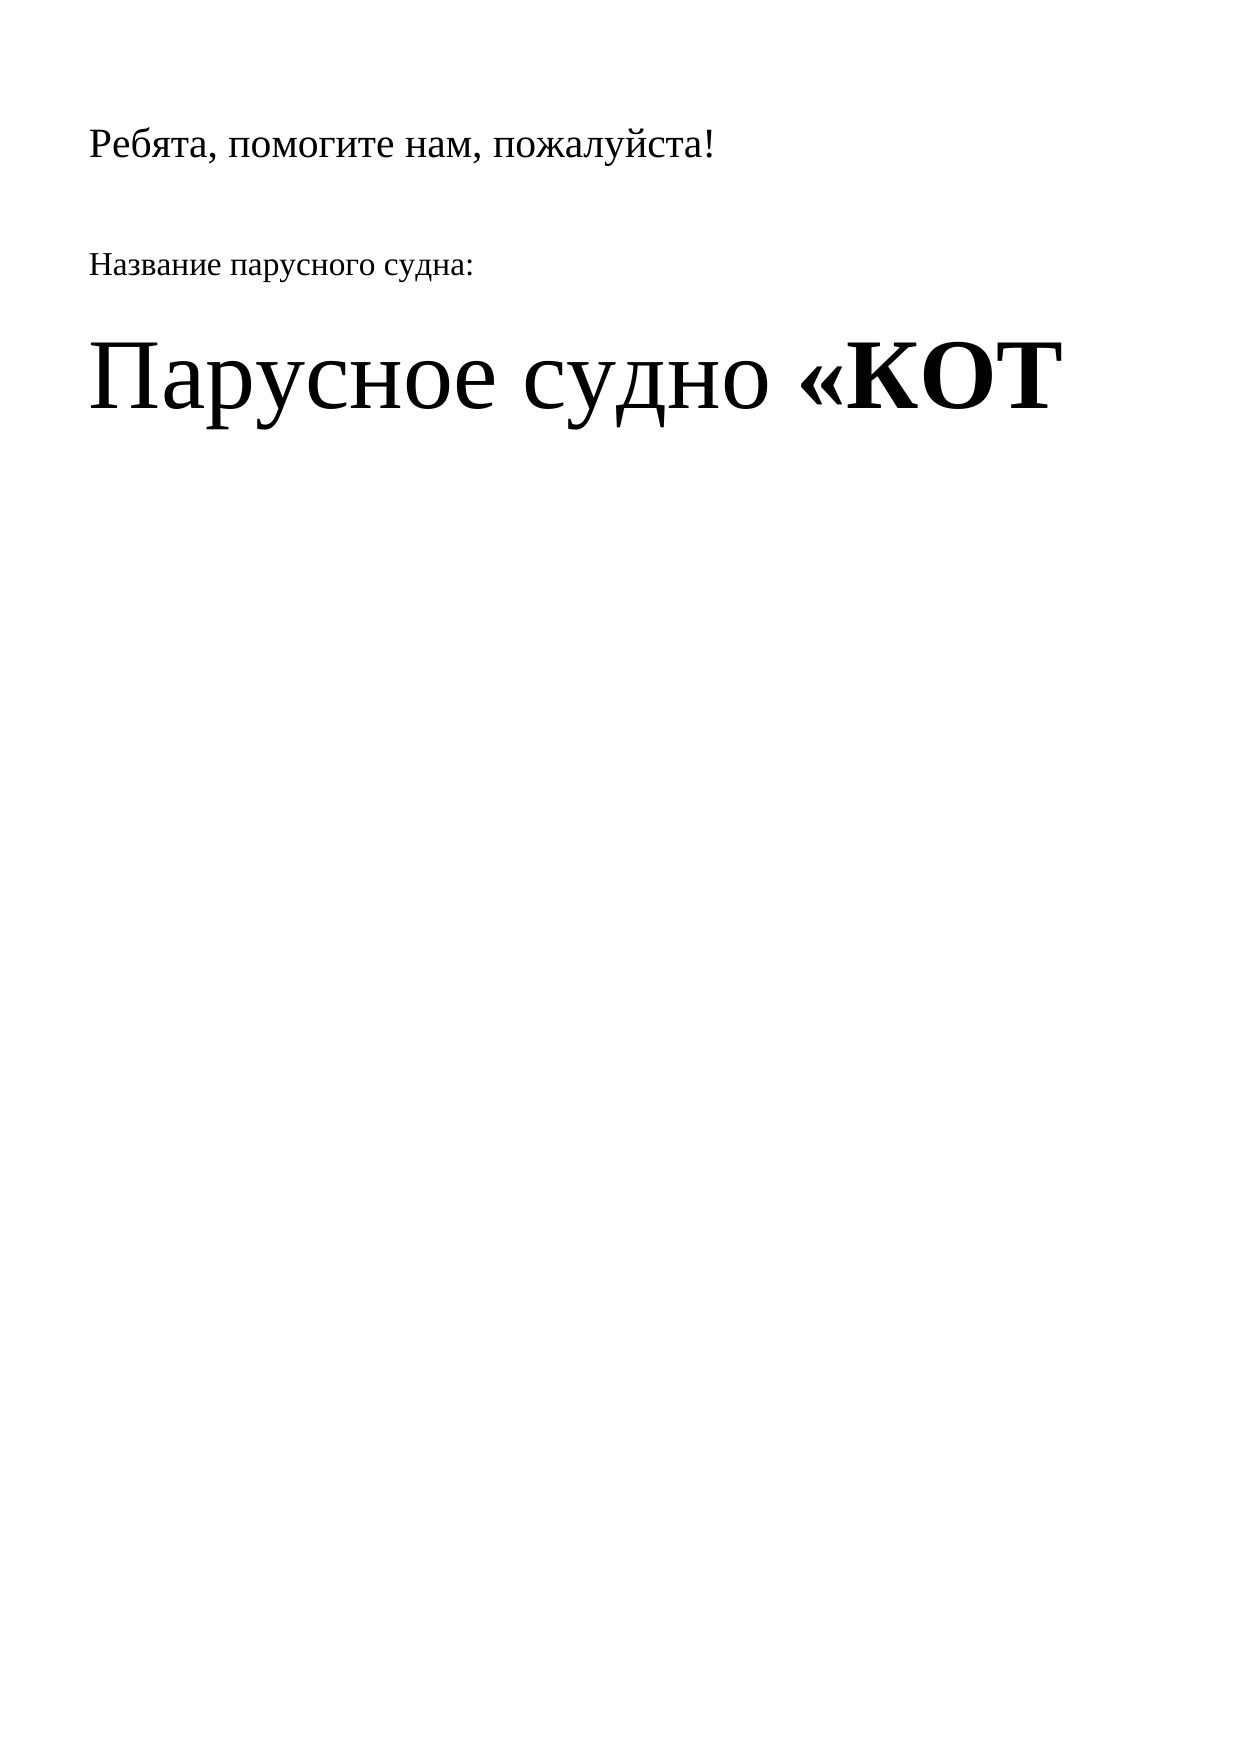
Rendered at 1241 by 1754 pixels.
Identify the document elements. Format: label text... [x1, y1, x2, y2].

text Название парусного судна: [89, 244, 1122, 283]
text Парусное судно «КОТ [89, 315, 1122, 430]
text Ребята, помогите нам, пожалуйста! [89, 118, 1122, 166]
